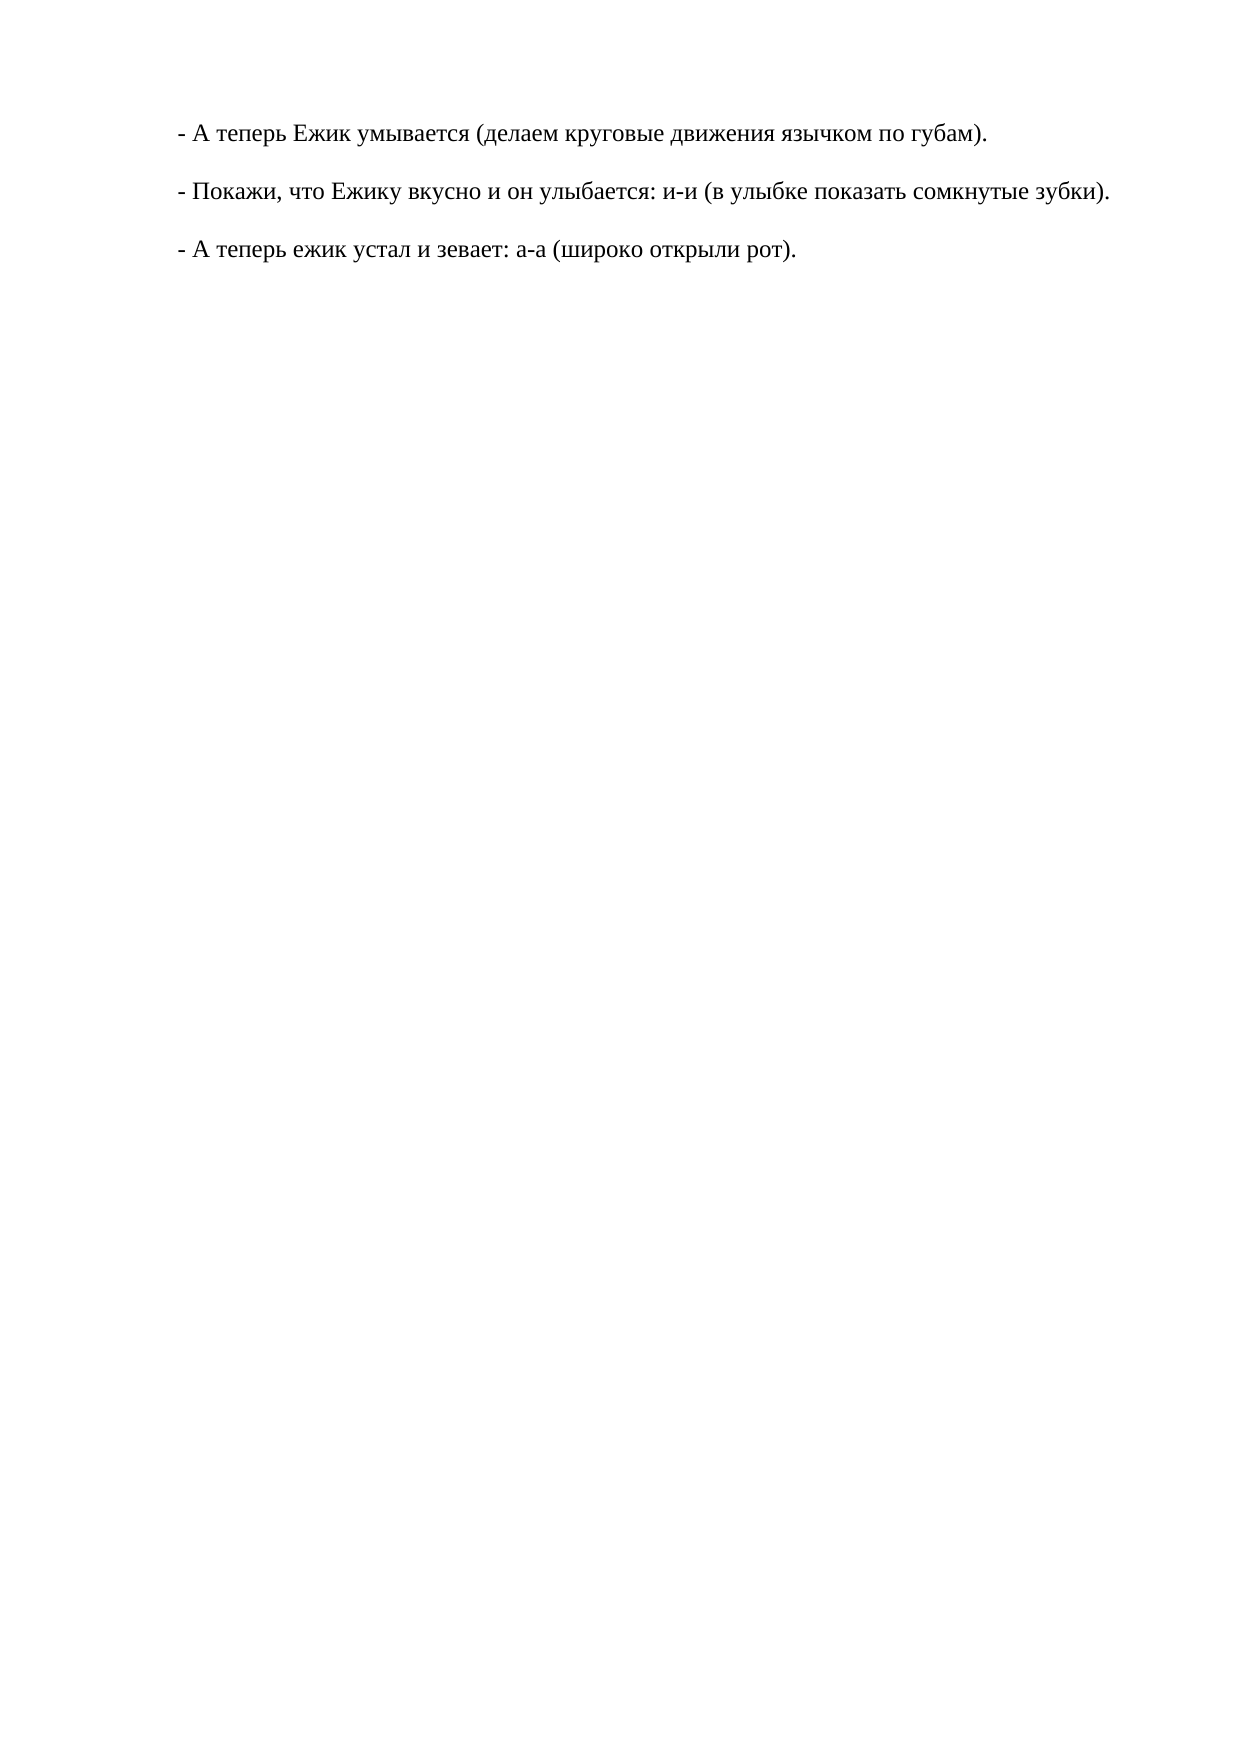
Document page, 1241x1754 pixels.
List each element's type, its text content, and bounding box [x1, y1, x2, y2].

text - Покажи, что Ежику вкусно и он улыбается: и-и (в улыбке показать сомкнутые зубки). [177, 176, 1152, 205]
text - А теперь ежик устал и зевает: а-а (широко открыли рот). [177, 234, 1152, 263]
text - А теперь Ежик умывается (делаем круговые движения язычком по губам). [177, 118, 1152, 147]
